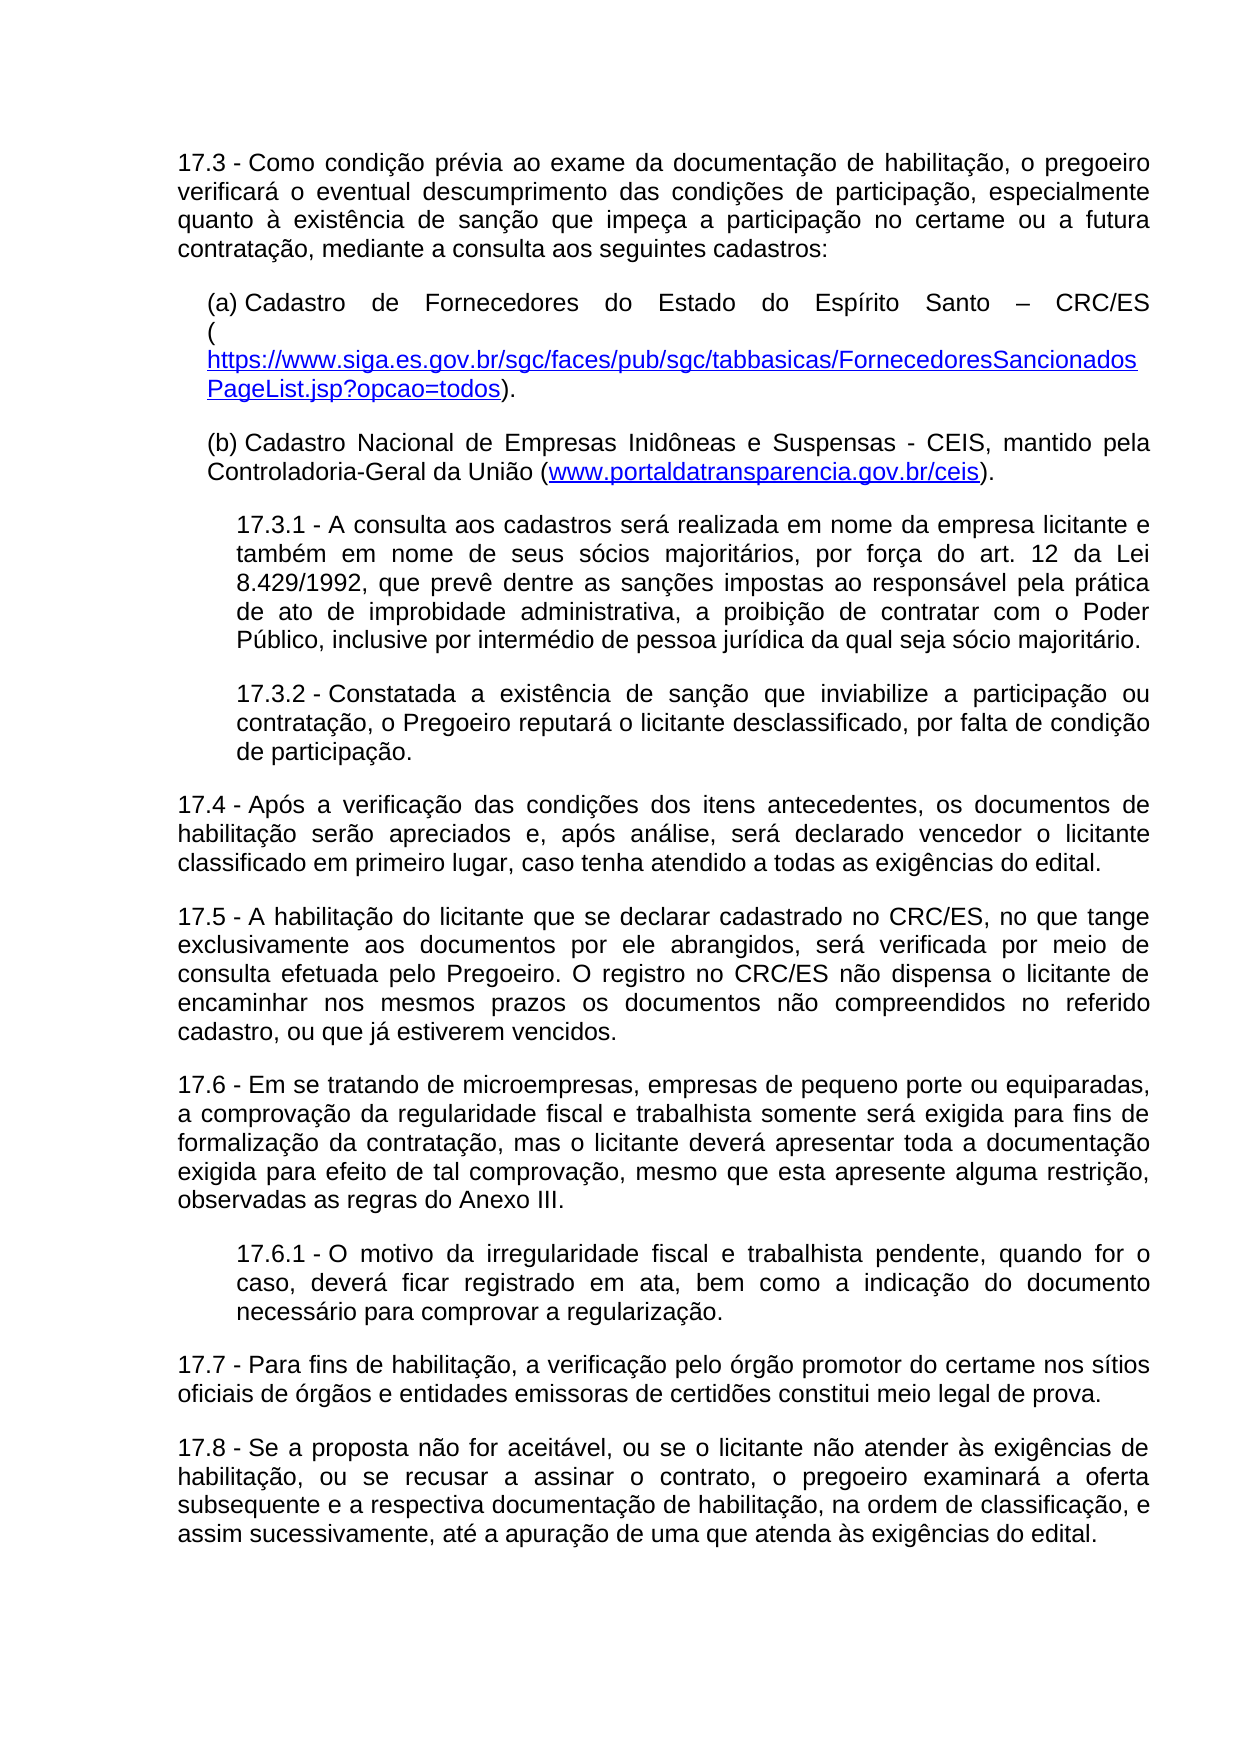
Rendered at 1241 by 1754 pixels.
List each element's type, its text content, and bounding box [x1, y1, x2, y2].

text A habilitação do licitante que se declarar cadastrado no CRC/ES, no que tange exclusivamente aos documentos por ele abrangidos, será verificada por meio de consulta efetuada pelo Pregoeiro. O registro no CRC/ES não dispensa o licitante de encaminhar nos mesmos prazos os documentos não compreendidos no referido cadastro, ou que já estiverem vencidos. [177, 901, 1152, 1045]
text Após a verificação das condições dos itens antecedentes, os documentos de habilitação serão apreciados e, após análise, será declarado vencedor o licitante classificado em primeiro lugar, caso tenha atendido a todas as exigências do edital. [177, 790, 1152, 876]
text Cadastro de Fornecedores do Estado do Espírito Santo – CRC/ES (https://www.siga.es.gov.br/sgc/faces/pub/sgc/tabbasicas/FornecedoresSancionadosPageList.jsp?opcao=todos). [207, 288, 1152, 403]
text O motivo da irregularidade fiscal e trabalhista pendente, quando for o caso, deverá ficar registrado em ata, bem como a indicação do documento necessário para comprovar a regularização. [236, 1239, 1152, 1325]
list A consulta aos cadastros será realizada em nome da empresa licitante e também em nome de seus sócios majoritários, por força do art. 12 da Lei 8.429/1992, que prevê dentre as sanções impostas ao responsável pela prática de ato de improbidade administrativa, a proibição de contratar com o Poder Público, inclusive por intermédio de pessoa jurídica da qual seja sócio majoritário. [236, 510, 1152, 654]
text Constatada a existência de sanção que inviabilize a participação ou contratação, o Pregoeiro reputará o licitante desclassificado, por falta de condição de participação. [236, 679, 1152, 765]
text Para fins de habilitação, a verificação pelo órgão promotor do certame nos sítios oficiais de órgãos e entidades emissoras de certidões constitui meio legal de prova. [177, 1350, 1152, 1408]
text Como condição prévia ao exame da documentação de habilitação, o pregoeiro verificará o eventual descumprimento das condições de participação, especialmente quanto à existência de sanção que impeça a participação no certame ou a futura contratação, mediante a consulta aos seguintes cadastros: [177, 148, 1152, 263]
text Em se tratando de microempresas, empresas de pequeno porte ou equiparadas, a comprovação da regularidade fiscal e trabalhista somente será exigida para fins de formalização da contratação, mas o licitante deverá apresentar toda a documentação exigida para efeito de tal comprovação, mesmo que esta apresente alguma restrição, observadas as regras do Anexo III. [177, 1070, 1152, 1214]
text Cadastro Nacional de Empresas Inidôneas e Suspensas - CEIS, mantido pela Controladoria-Geral da União (www.portaldatransparencia.gov.br/ceis). [207, 428, 1152, 485]
text Se a proposta não for aceitável, ou se o licitante não atender às exigências de habilitação, ou se recusar a assinar o contrato, o pregoeiro examinará a oferta subsequente e a respectiva documentação de habilitação, na ordem de classificação, e assim sucessivamente, até a apuração de uma que atenda às exigências do edital. [177, 1433, 1152, 1548]
